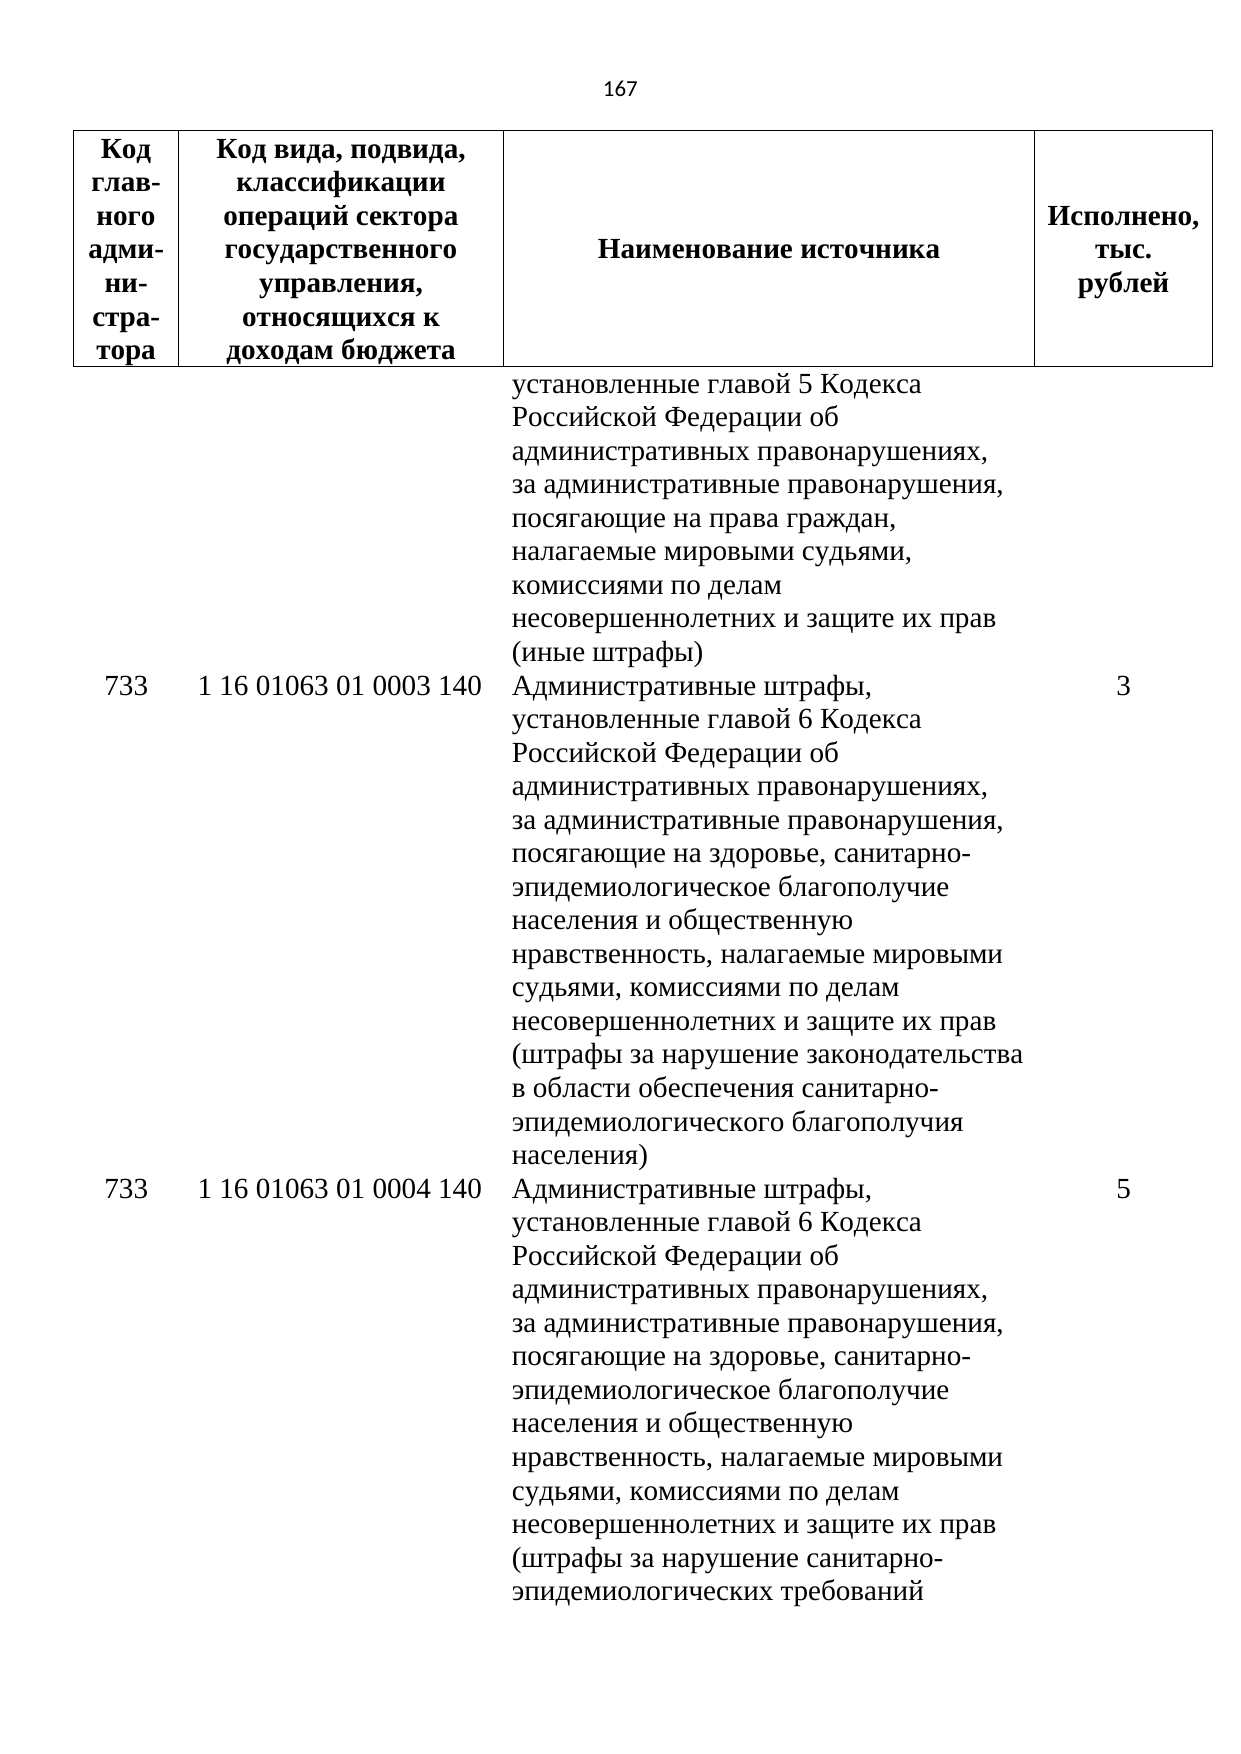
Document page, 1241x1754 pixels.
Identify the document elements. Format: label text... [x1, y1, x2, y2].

table_header Наименование источника [504, 131, 1034, 366]
table_header Исполнено, тыс. рублей [1035, 131, 1212, 366]
table_header Код глав-ного адми-ни- стра-тора [74, 131, 178, 366]
table_header Код вида, подвида, классификации операций сектора государственного управления, относящихся к доходам бюджета [179, 131, 503, 366]
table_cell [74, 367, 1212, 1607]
